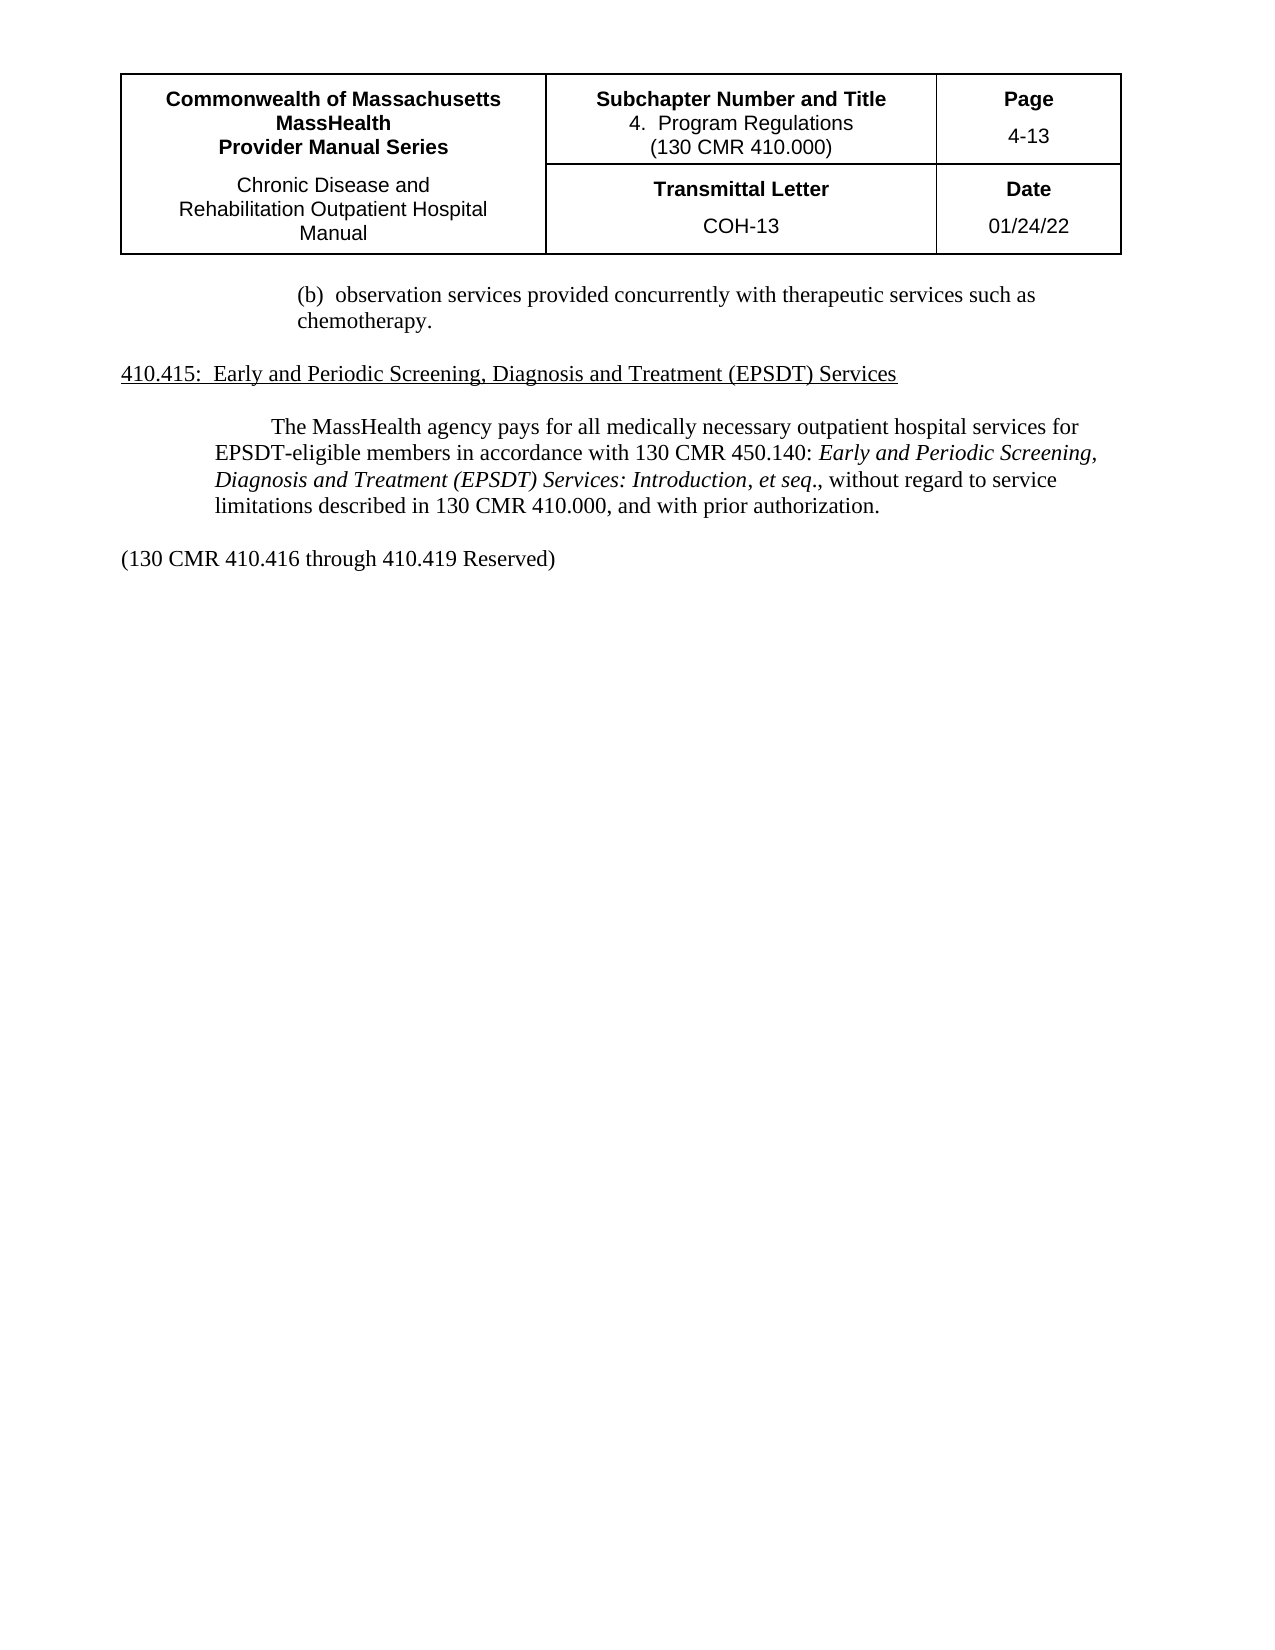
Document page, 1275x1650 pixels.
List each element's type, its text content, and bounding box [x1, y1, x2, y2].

text (130 CMR 410.416 through 410.419 Reserved) [121, 545, 1146, 571]
text The MassHealth agency pays for all medically necessary outpatient hospital services for EPSDT-eligible members in accordance with 130 CMR 450.140: Early and Periodic Screening, Diagnosis and Treatment (EPSDT) Services: Introduction, et seq., without regard to service limitations described in 130 CMR 410.000, and with prior authorization. [214, 413, 1146, 518]
table_header Subchapter Number and Title 4. Program Regulations (130 CMR 410.000) [547, 75, 936, 163]
table_cell Date 01/24/22 [937, 165, 1120, 253]
table_header Page 4-13 [937, 75, 1120, 163]
table_cell Chronic Disease and Rehabilitation Outpatient Hospital Manual [122, 163, 545, 253]
text (b) observation services provided concurrently with therapeutic services such as chemotherapy. [297, 281, 1146, 334]
text 410.415: Early and Periodic Screening, Diagnosis and Treatment (EPSDT) Services [121, 360, 1146, 387]
table_cell Transmittal Letter COH-13 [547, 165, 936, 253]
table_header Commonwealth of Massachusetts MassHealth Provider Manual Series [122, 75, 545, 163]
